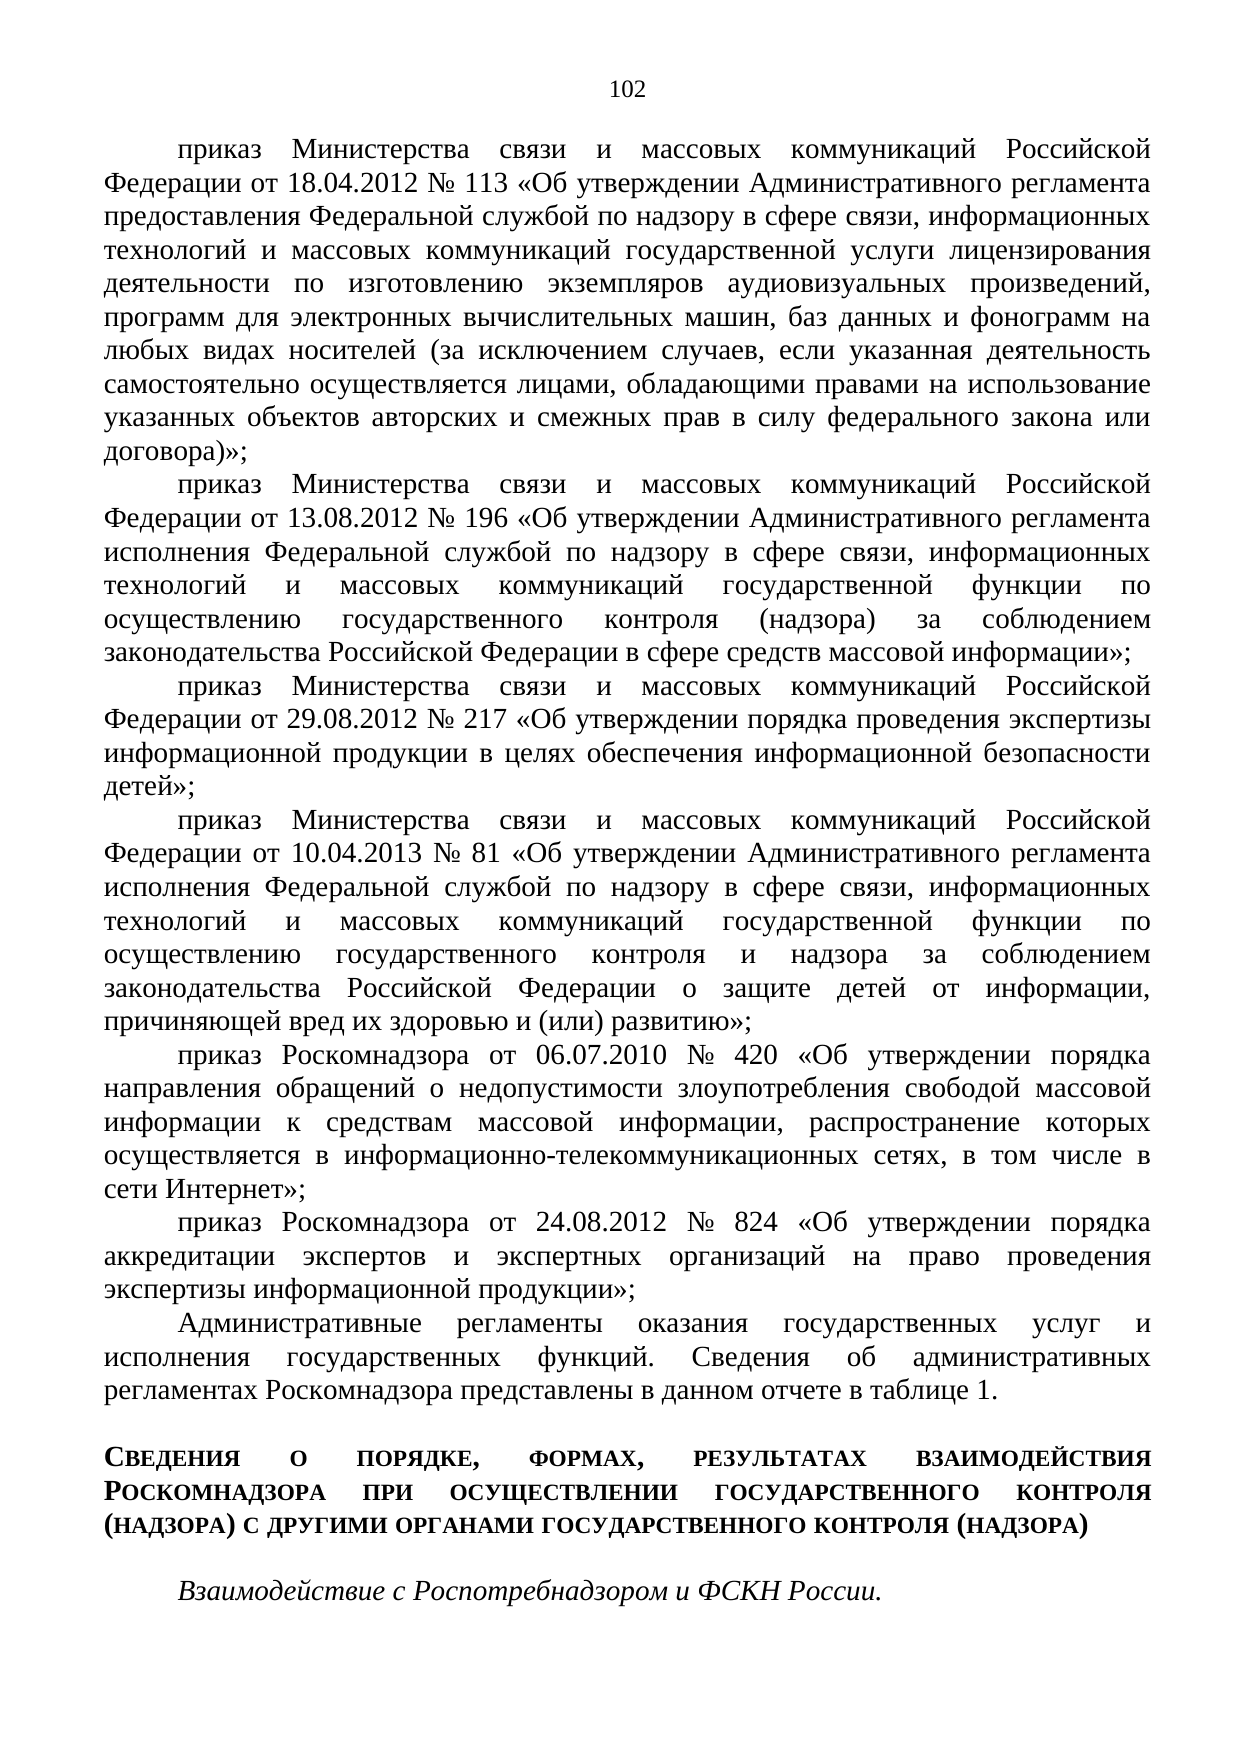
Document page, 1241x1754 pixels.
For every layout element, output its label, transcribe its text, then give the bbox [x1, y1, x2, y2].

text приказ Министерства связи и массовых коммуникаций Российской Федерации от 13.08.2012 № 196 «Об утверждении Административного регламента исполнения Федеральной службой по надзору в сфере связи, информационных технологий и массовых коммуникаций государственной функции по осуществлению государственного контроля (надзора) за соблюдением законодательства Российской Федерации в сфере средств массовой информации»; [103, 467, 1152, 668]
text приказ Министерства связи и массовых коммуникаций Российской Федерации от 18.04.2012 № 113 «Об утверждении Административного регламента предоставления Федеральной службой по надзору в сфере связи, информационных технологий и массовых коммуникаций государственной услуги лицензирования деятельности по изготовлению экземпляров аудиовизуальных произведений, программ для электронных вычислительных машин, баз данных и фонограмм на любых видах носителей (за исключением случаев, если указанная деятельность самостоятельно осуществляется лицами, обладающими правами на использование указанных объектов авторских и смежных прав в силу федерального закона или договора)»; [103, 131, 1152, 467]
text приказ Министерства связи и массовых коммуникаций Российской Федерации от 10.04.2013 № 81 «Об утверждении Административного регламента исполнения Федеральной службой по надзору в сфере связи, информационных технологий и массовых коммуникаций государственной функции по осуществлению государственного контроля и надзора за соблюдением законодательства Российской Федерации о защите детей от информации, причиняющей вред их здоровью и (или) развитию»; [103, 802, 1152, 1037]
text приказ Министерства связи и массовых коммуникаций Российской Федерации от 29.08.2012 № 217 «Об утверждении порядка проведения экспертизы информационной продукции в целях обеспечения информационной безопасности детей»; [103, 668, 1152, 802]
subtitle Сведения о порядке, формах, результатах взаимодействия Роскомнадзора при осуществлении государственного контроля (надзора) с другими органами государственного контроля (надзора) [103, 1439, 1152, 1540]
text Взаимодействие с Роспотребнадзором и ФСКН России. [103, 1573, 1152, 1607]
text приказ Роскомнадзора от 24.08.2012 № 824 «Об утверждении порядка аккредитации экспертов и экспертных организаций на право проведения экспертизы информационной продукции»; [103, 1204, 1152, 1305]
text приказ Роскомнадзора от 06.07.2010 № 420 «Об утверждении порядка направления обращений о недопустимости злоупотребления свободой массовой информации к средствам массовой информации, распространение которых осуществляется в информационно-телекоммуникационных сетях, в том числе в сети Интернет»; [103, 1037, 1152, 1204]
text Административные регламенты оказания государственных услуг и исполнения государственных функций. Сведения об административных регламентах Роскомнадзора представлены в данном отчете в таблице 1. [103, 1305, 1152, 1406]
